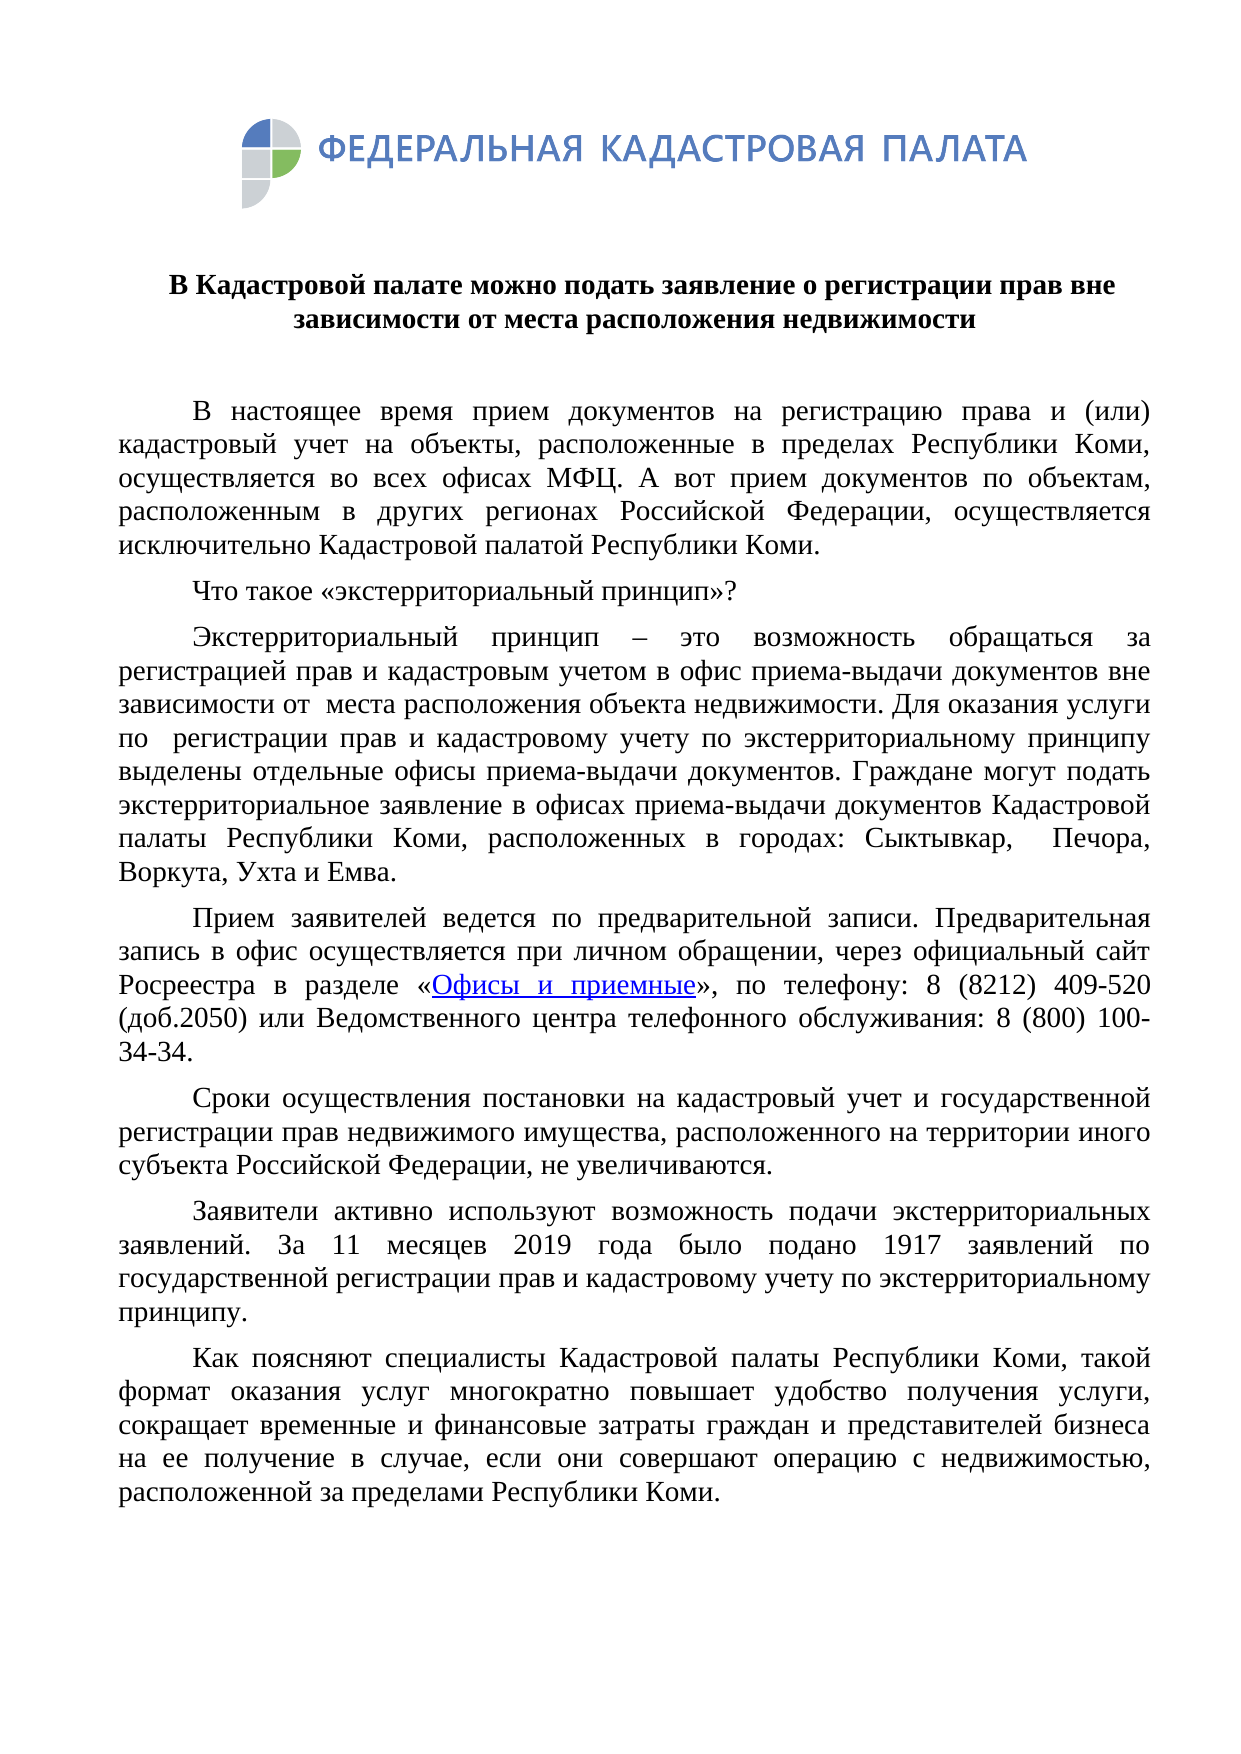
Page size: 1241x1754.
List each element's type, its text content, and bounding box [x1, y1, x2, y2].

text Экстерриториальный принцип – это возможность обращаться за регистрацией прав и кадастровым учетом в офис приема-выдачи документов вне зависимости от места расположения объекта недвижимости. Для оказания услуги по регистрации прав и кадастровому учету по экстерриториальному принципу выделены отдельные офисы приема-выдачи документов. Граждане могут подать экстерриториальное заявление в офисах приема-выдачи документов Кадастровой палаты Республики Коми, расположенных в городах: Сыктывкар, Печора, Воркута, Ухта и Емва. [118, 619, 1152, 887]
text В Кадастровой палате можно подать заявление о регистрации прав вне зависимости от места расположения недвижимости [118, 267, 1152, 334]
text Что такое «экстерриториальный принцип»? [118, 573, 1152, 607]
text Заявители активно используют возможность подачи экстерриториальных заявлений. За 11 месяцев 2019 года было подано 1917 заявлений по государственной регистрации прав и кадастровому учету по экстерриториальному принципу. [118, 1193, 1152, 1327]
text В настоящее время прием документов на регистрацию права и (или) кадастровый учет на объекты, расположенные в пределах Республики Коми, осуществляется во всех офисах МФЦ. А вот прием документов по объектам, расположенным в других регионах Российской Федерации, осуществляется исключительно Кадастровой палатой Республики Коми. [118, 393, 1152, 561]
text Сроки осуществления постановки на кадастровый учет и государственной регистрации прав недвижимого имущества, расположенного на территории иного субъекта Российской Федерации, не увеличиваются. [118, 1080, 1152, 1181]
text Прием заявителей ведется по предварительной записи. Предварительная запись в офис осуществляется при личном обращении, через официальный сайт Росреестра в разделе «Офисы и приемные», по телефону: 8 (8212) 409-520 (доб.2050) или Ведомственного центра телефонного обслуживания: 8 (800) 100-34-34. [118, 900, 1152, 1068]
picture [241, 118, 1028, 209]
text Как поясняют специалисты Кадастровой палаты Республики Коми, такой формат оказания услуг многократно повышает удобство получения услуги, сокращает временные и финансовые затраты граждан и представителей бизнеса на ее получение в случае, если они совершают операцию с недвижимостью, расположенной за пределами Республики Коми. [118, 1340, 1152, 1508]
